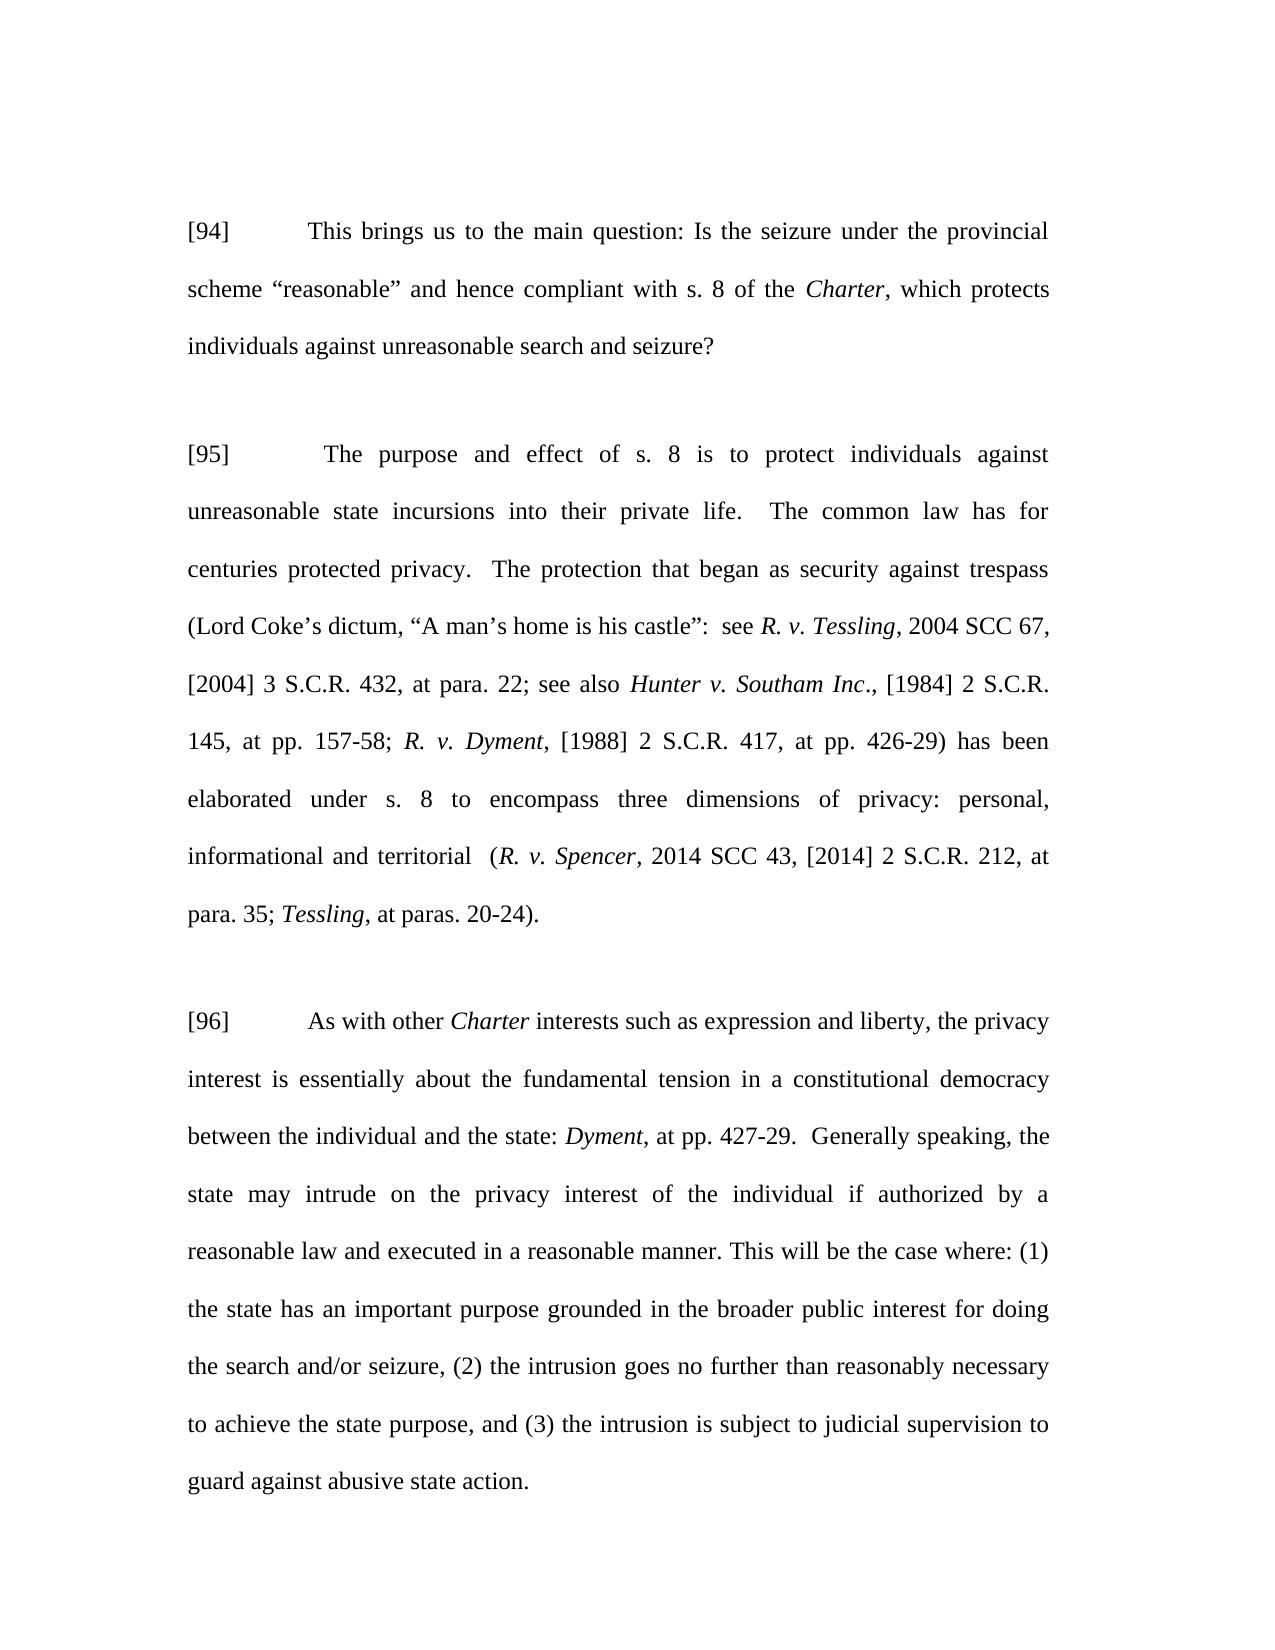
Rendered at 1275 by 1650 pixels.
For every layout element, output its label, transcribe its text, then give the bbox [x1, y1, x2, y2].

text As with other Charter interests such as expression and liberty, the privacy interest is essentially about the fundamental tension in a constitutional democracy between the individual and the state: Dyment, at pp. 427-29. Generally speaking, the state may intrude on the privacy interest of the individual if authorized by a reasonable law and executed in a reasonable manner. This will be the case where: (1) the state has an important purpose grounded in the broader public interest for doing the search and/or seizure, (2) the intrusion goes no further than reasonably necessary to achieve the state purpose, and (3) the intrusion is subject to judicial supervision to guard against abusive state action. [187, 1006, 1050, 1495]
text This brings us to the main question: Is the seizure under the provincial scheme “reasonable” and hence compliant with s. 8 of the Charter, which protects individuals against unreasonable search and seizure? [187, 216, 1050, 360]
text The purpose and effect of s. 8 is to protect individuals against unreasonable state incursions into their private life. The common law has for centuries protected privacy. The protection that began as security against trespass (Lord Coke’s dictum, “A man’s home is his castle”: see R. v. Tessling, 2004 SCC 67, [2004] 3 S.C.R. 432, at para. 22; see also Hunter v. Southam Inc., [1984] 2 S.C.R. 145, at pp. 157-58; R. v. Dyment, [1988] 2 S.C.R. 417, at pp. 426-29) has been elaborated under s. 8 to encompass three dimensions of privacy: personal, informational and territorial (R. v. Spencer, 2014 SCC 43, [2014] 2 S.C.R. 212, at para. 35; Tessling, at paras. 20-24). [187, 439, 1050, 928]
